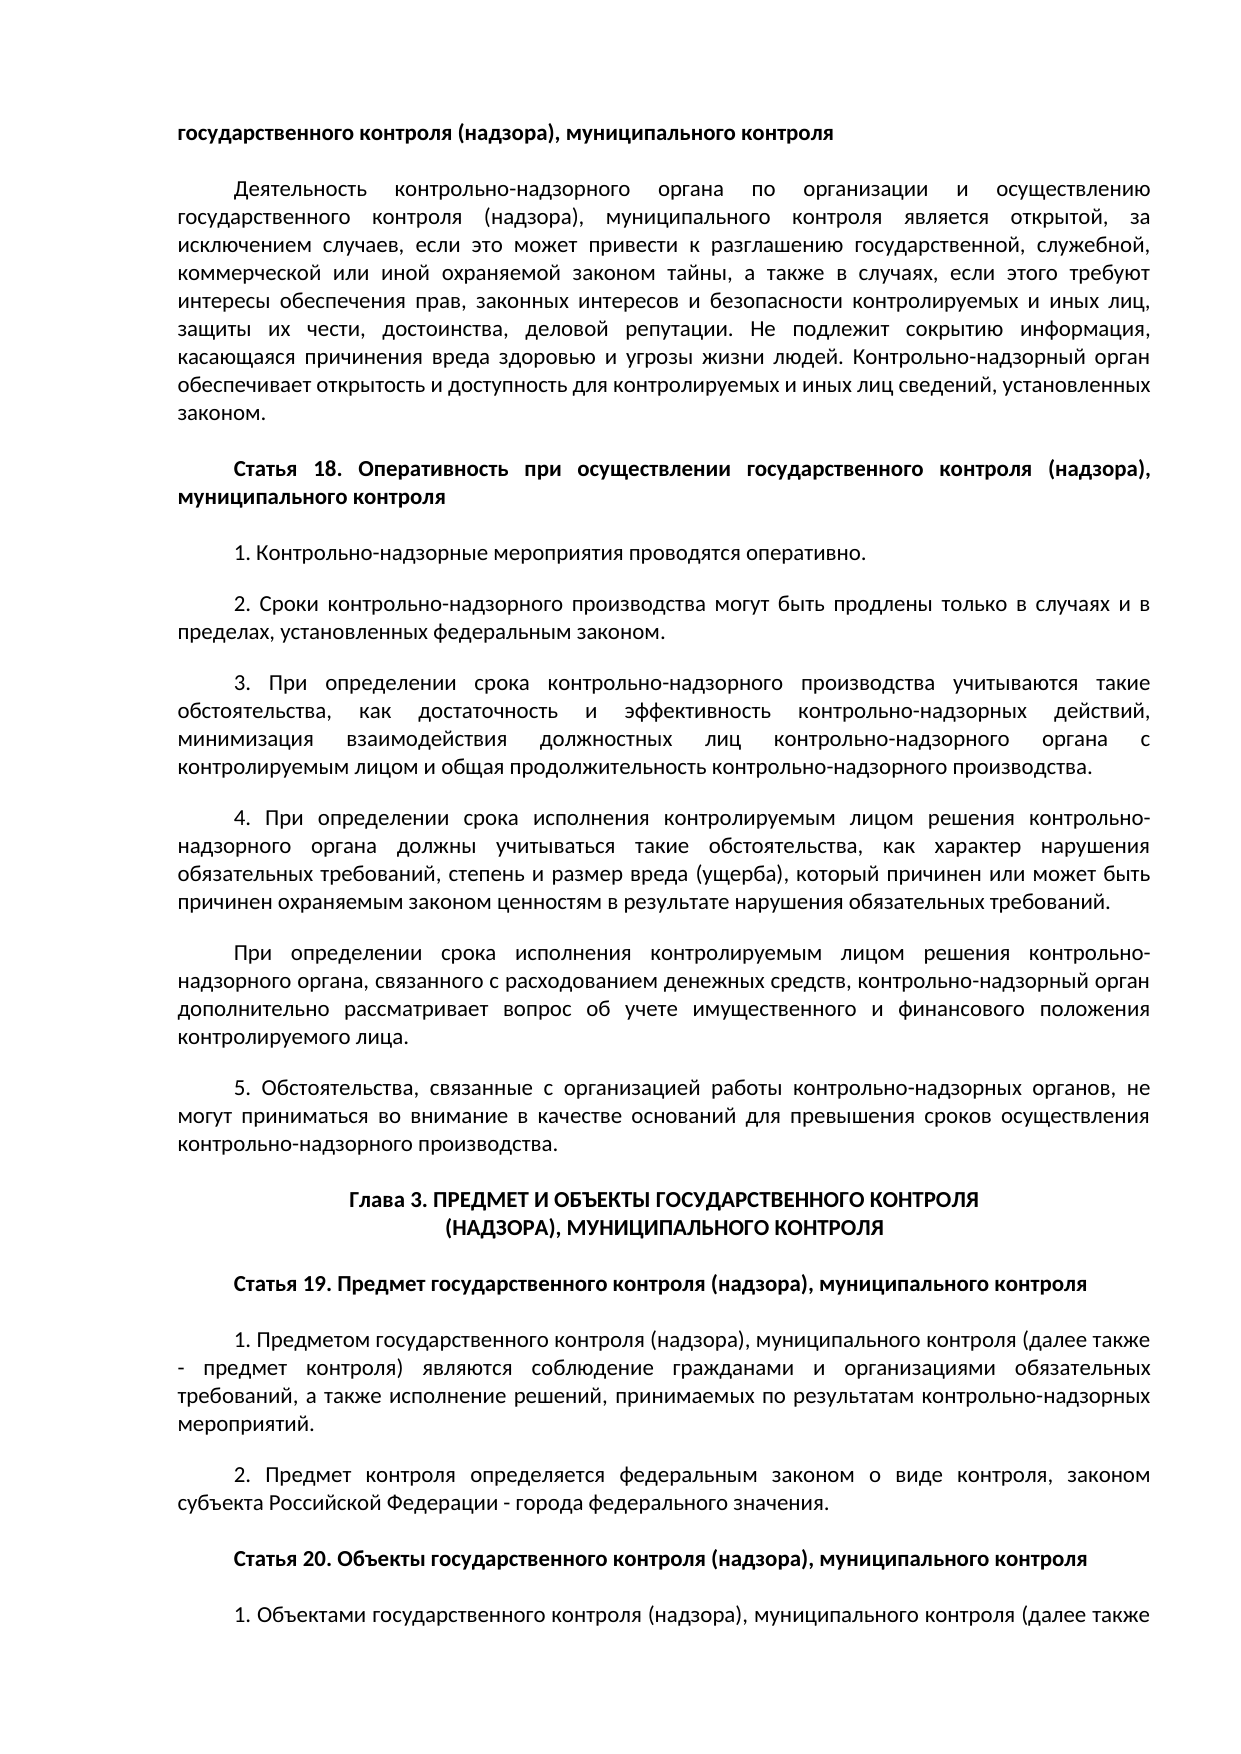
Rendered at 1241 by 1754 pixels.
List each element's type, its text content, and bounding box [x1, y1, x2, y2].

title (НАДЗОРА), МУНИЦИПАЛЬНОГО КОНТРОЛЯ [177, 1213, 1152, 1241]
title Глава 3. ПРЕДМЕТ И ОБЪЕКТЫ ГОСУДАРСТВЕННОГО КОНТРОЛЯ [177, 1185, 1152, 1213]
text 5. Обстоятельства, связанные с организацией работы контрольно-надзорных органов, не могут приниматься во внимание в качестве оснований для превышения сроков осуществления контрольно-надзорного производства. [177, 1073, 1152, 1157]
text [177, 1601, 1152, 1629]
text 3. При определении срока контрольно-надзорного производства учитываются такие обстоятельства, как достаточность и эффективность контрольно-надзорных действий, минимизация взаимодействия должностных лиц контрольно-надзорного органа с контролируемым лицом и общая продолжительность контрольно-надзорного производства. [177, 668, 1152, 780]
text 4. При определении срока исполнения контролируемым лицом решения контрольно-надзорного органа должны учитываться такие обстоятельства, как характер нарушения обязательных требований, степень и размер вреда (ущерба), который причинен или может быть причинен охраняемым законом ценностям в результате нарушения обязательных требований. [177, 803, 1152, 915]
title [177, 118, 1152, 146]
title Статья 18. Оперативность при осуществлении государственного контроля (надзора), муниципального контроля [177, 454, 1152, 510]
text 1. Контрольно-надзорные мероприятия проводятся оперативно. [177, 538, 1152, 566]
title Статья 20. Объекты государственного контроля (надзора), муниципального контроля [177, 1544, 1152, 1573]
text При определении срока исполнения контролируемым лицом решения контрольно-надзорного органа, связанного с расходованием денежных средств, контрольно-надзорный орган дополнительно рассматривает вопрос об учете имущественного и финансового положения контролируемого лица. [177, 938, 1152, 1050]
text 2. Сроки контрольно-надзорного производства могут быть продлены только в случаях и в пределах, установленных федеральным законом. [177, 589, 1152, 645]
text Деятельность контрольно-надзорного органа по организации и осуществлению государственного контроля (надзора), муниципального контроля является открытой, за исключением случаев, если это может привести к разглашению государственной, служебной, коммерческой или иной охраняемой законом тайны, а также в случаях, если этого требуют интересы обеспечения прав, законных интересов и безопасности контролируемых и иных лиц, защиты их чести, достоинства, деловой репутации. Не подлежит сокрытию информация, касающаяся причинения вреда здоровью и угрозы жизни людей. Контрольно-надзорный орган обеспечивает открытость и доступность для контролируемых и иных лиц сведений, установленных законом. [177, 174, 1152, 426]
title Статья 19. Предмет государственного контроля (надзора), муниципального контроля [177, 1269, 1152, 1297]
text 1. Предметом государственного контроля (надзора), муниципального контроля (далее также - предмет контроля) являются соблюдение гражданами и организациями обязательных требований, а также исполнение решений, принимаемых по результатам контрольно-надзорных мероприятий. [177, 1326, 1152, 1438]
text 2. Предмет контроля определяется федеральным законом о виде контроля, законом субъекта Российской Федерации - города федерального значения. [177, 1461, 1152, 1517]
